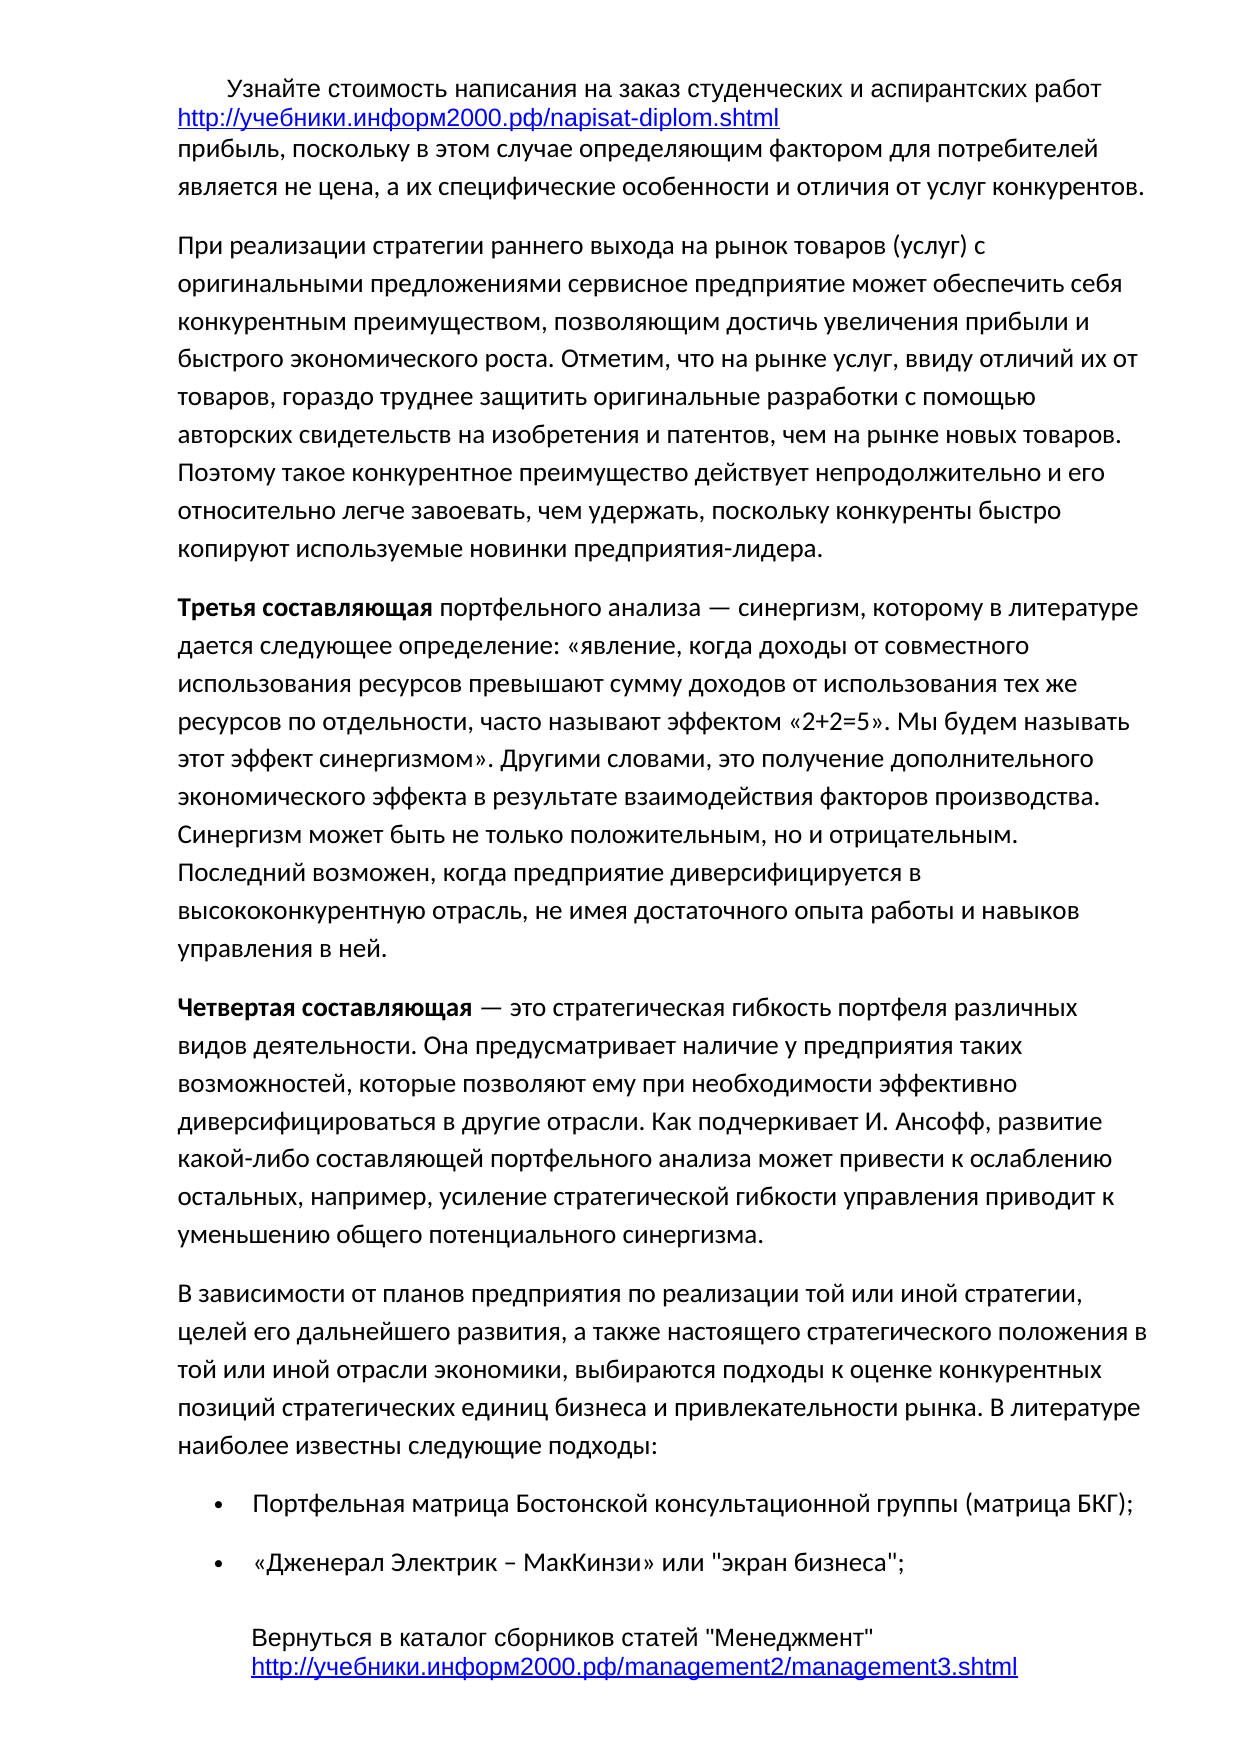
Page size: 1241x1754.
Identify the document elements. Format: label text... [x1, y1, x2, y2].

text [177, 131, 1152, 202]
list «Дженерал Электрик – МакКинзи» или "экран бизнеса"; [215, 1545, 1152, 1578]
text При реализации стратегии раннего выхода на рынок товаров (услуг) с оригинальными предложениями сервисное предприятие может обеспечить себя конкурентным преимуществом, позволяющим достичь увеличения прибыли и быстрого экономического роста. Отметим, что на рынке услуг, ввиду отличий их от товаров, гораздо труднее защитить оригинальные разработки с помощью авторских свидетельств на изобретения и патентов, чем на рынке новых товаров. Поэтому такое конкурентное преимущество действует непродолжительно и его относительно легче завоевать, чем удержать, поскольку конкуренты быстро копируют используемые новинки предприятия-лидера. [177, 228, 1152, 564]
list Портфельная матрица Бостонской консультационной группы (матрица БКГ); [215, 1487, 1152, 1520]
text Третья составляющая портфельного анализа — синергизм, которому в литературе дается следующее определение: «явление, когда доходы от совместного использования ресурсов превышают сумму доходов от использования тех же ресурсов по отдельности, часто называют эффектом «2+2=5». Мы будем называть этот эффект синергизмом». Другими словами, это получение дополнительного экономического эффекта в результате взаимодействия факторов производства. Синергизм может быть не только положительным, но и отрицательным. Последний возможен, когда предприятие диверсифицируется в высококонкурентную отрасль, не имея достаточного опыта работы и навыков управления в ней. [177, 590, 1152, 964]
text Четвертая составляющая — это стратегическая гибкость портфеля различных видов деятельности. Она предусматривает наличие у предприятия таких возможностей, которые позволяют ему при необходимости эффективно диверсифицироваться в другие отрасли. Как подчеркивает И. Ансофф, развитие какой-либо составляющей портфельного анализа может привести к ослаблению остальных, например, усиление стратегической гибкости управления приводит к уменьшению общего потенциального синергизма. [177, 990, 1152, 1251]
text В зависимости от планов предприятия по реализации той или иной стратегии, целей его дальнейшего развития, а также настоящего стратегического положения в той или иной отрасли экономики, выбираются подходы к оценке конкурентных позиций стратегических единиц бизнеса и привлекательности рынка. В литературе наиболее известны следующие подходы: [177, 1276, 1152, 1461]
